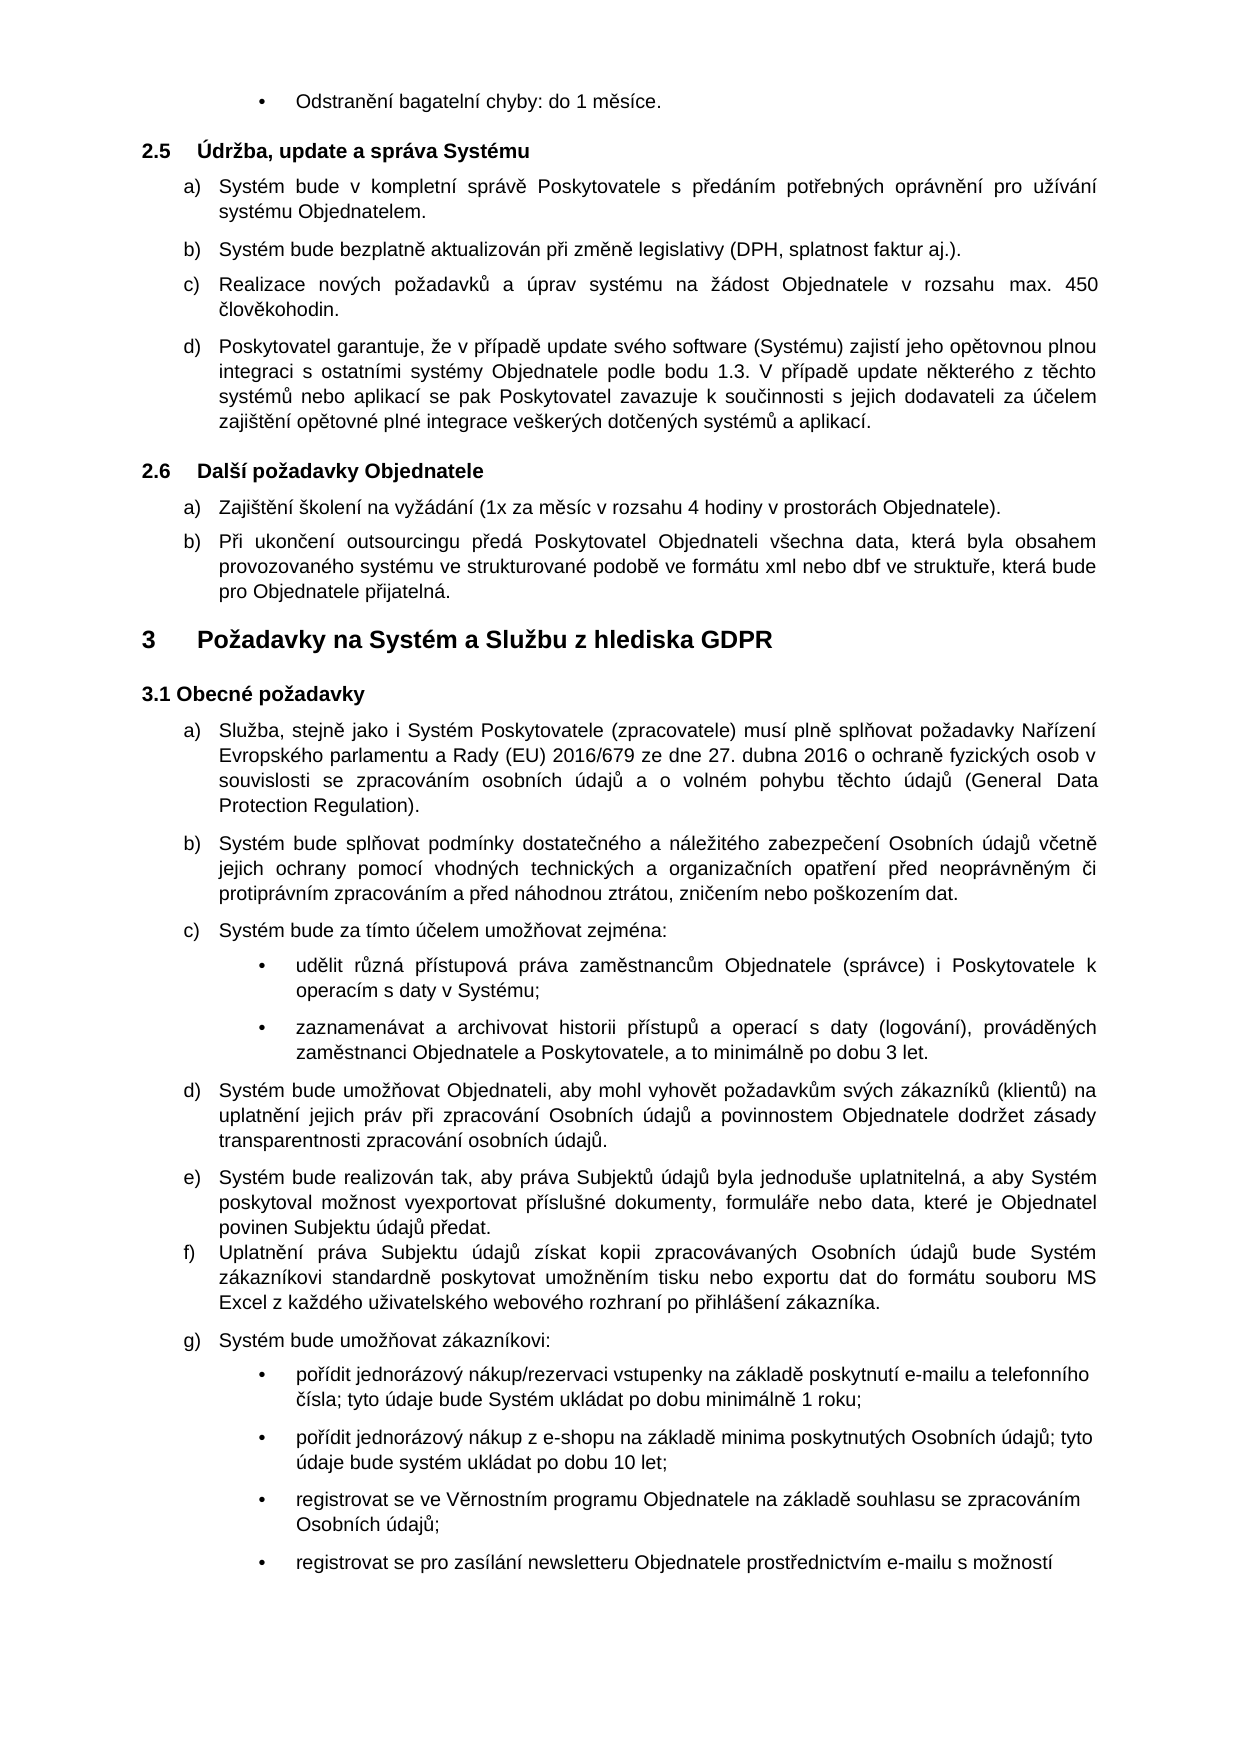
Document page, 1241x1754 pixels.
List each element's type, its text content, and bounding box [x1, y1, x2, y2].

list Údržba, update a správa Systému [142, 139, 1098, 163]
list pořídit jednorázový nákup z e-shopu na základě minima poskytnutých Osobních údajů; tyto údaje bude systém ukládat po dobu 10 let; [258, 1424, 1098, 1474]
list zaznamenávat a archivovat historii přístupů a operací s daty (logování), prováděných zaměstnanci Objednatele a Poskytovatele, a to minimálně po dobu 3 let. [258, 1015, 1098, 1065]
list Systém bude bezplatně aktualizován při změně legislativy (DPH, splatnost faktur aj.). [183, 239, 1098, 261]
list Při ukončení outsourcingu předá Poskytovatel Objednateli všechna data, která byla obsahem provozovaného systému ve strukturované podobě ve formátu xml nebo dbf ve struktuře, která bude pro Objednatele přijatelná. [183, 529, 1098, 604]
text 3.1 Obecné požadavky [142, 683, 1098, 707]
list Uplatnění práva Subjektu údajů získat kopii zpracovávaných Osobních údajů bude Systém zákazníkovi standardně poskytovat umožněním tisku nebo exportu dat do formátu souboru MS Excel z každého uživatelského webového rozhraní po přihlášení zákazníka. [183, 1240, 1098, 1315]
list Další požadavky Objednatele [142, 460, 1098, 483]
list Systém bude za tímto účelem umožňovat zejména: [183, 920, 1098, 942]
list Systém bude realizován tak, aby práva Subjektů údajů byla jednoduše uplatnitelná, a aby Systém poskytoval možnost vyexportovat příslušné dokumenty, formuláře nebo data, které je Objednatel povinen Subjektu údajů předat. [183, 1165, 1098, 1240]
list Realizace nových požadavků a úprav systému na žádost Objednatele v rozsahu max. 450 člověkohodin. [183, 271, 1098, 321]
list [258, 1549, 1098, 1574]
list Systém bude umožňovat Objednateli, aby mohl vyhovět požadavkům svých zákazníků (klientů) na uplatnění jejich práv při zpracování Osobních údajů a povinnostem Objednatele dodržet zásady transparentnosti zpracování osobních údajů. [183, 1077, 1098, 1152]
list Odstranění bagatelní chyby: do 1 měsíce. [258, 78, 1098, 116]
list Služba, stejně jako i Systém Poskytovatele (zpracovatele) musí plně splňovat požadavky Nařízení Evropského parlamentu a Rady (EU) 2016/679 ze dne 27. dubna 2016 o ochraně fyzických osob v souvislosti se zpracováním osobních údajů a o volném pohybu těchto údajů (General Data Protection Regulation). [183, 718, 1098, 818]
list Systém bude splňovat podmínky dostatečného a náležitého zabezpečení Osobních údajů včetně jejich ochrany pomocí vhodných technických a organizačních opatření před neoprávněným či protiprávním zpracováním a před náhodnou ztrátou, zničením nebo poškozením dat. [183, 830, 1098, 905]
list Zajištění školení na vyžádání (1x za měsíc v rozsahu 4 hodiny v prostorách Objednatele). [183, 497, 1098, 519]
list Systém bude v kompletní správě Poskytovatele s předáním potřebných oprávnění pro užívání systému Objednatelem. [183, 174, 1098, 224]
list Systém bude umožňovat zákazníkovi: [183, 1329, 1098, 1352]
list Poskytovatel garantuje, že v případě update svého software (Systému) zajistí jeho opětovnou plnou integraci s ostatními systémy Objednatele podle bodu 1.3. V případě update některého z těchto systémů nebo aplikací se pak Poskytovatel zavazuje k součinnosti s jejich dodavateli za účelem zajištění opětovné plné integrace veškerých dotčených systémů a aplikací. [183, 333, 1098, 433]
list pořídit jednorázový nákup/rezervaci vstupenky na základě poskytnutí e-mailu a telefonního čísla; tyto údaje bude Systém ukládat po dobu minimálně 1 roku; [258, 1362, 1098, 1412]
list Požadavky na Systém a Službu z hlediska GDPR [142, 627, 1098, 654]
list registrovat se ve Věrnostním programu Objednatele na základě souhlasu se zpracováním Osobních údajů; [258, 1487, 1098, 1537]
list udělit různá přístupová práva zaměstnancům Objednatele (správce) i Poskytovatele k operacím s daty v Systému; [258, 952, 1098, 1002]
